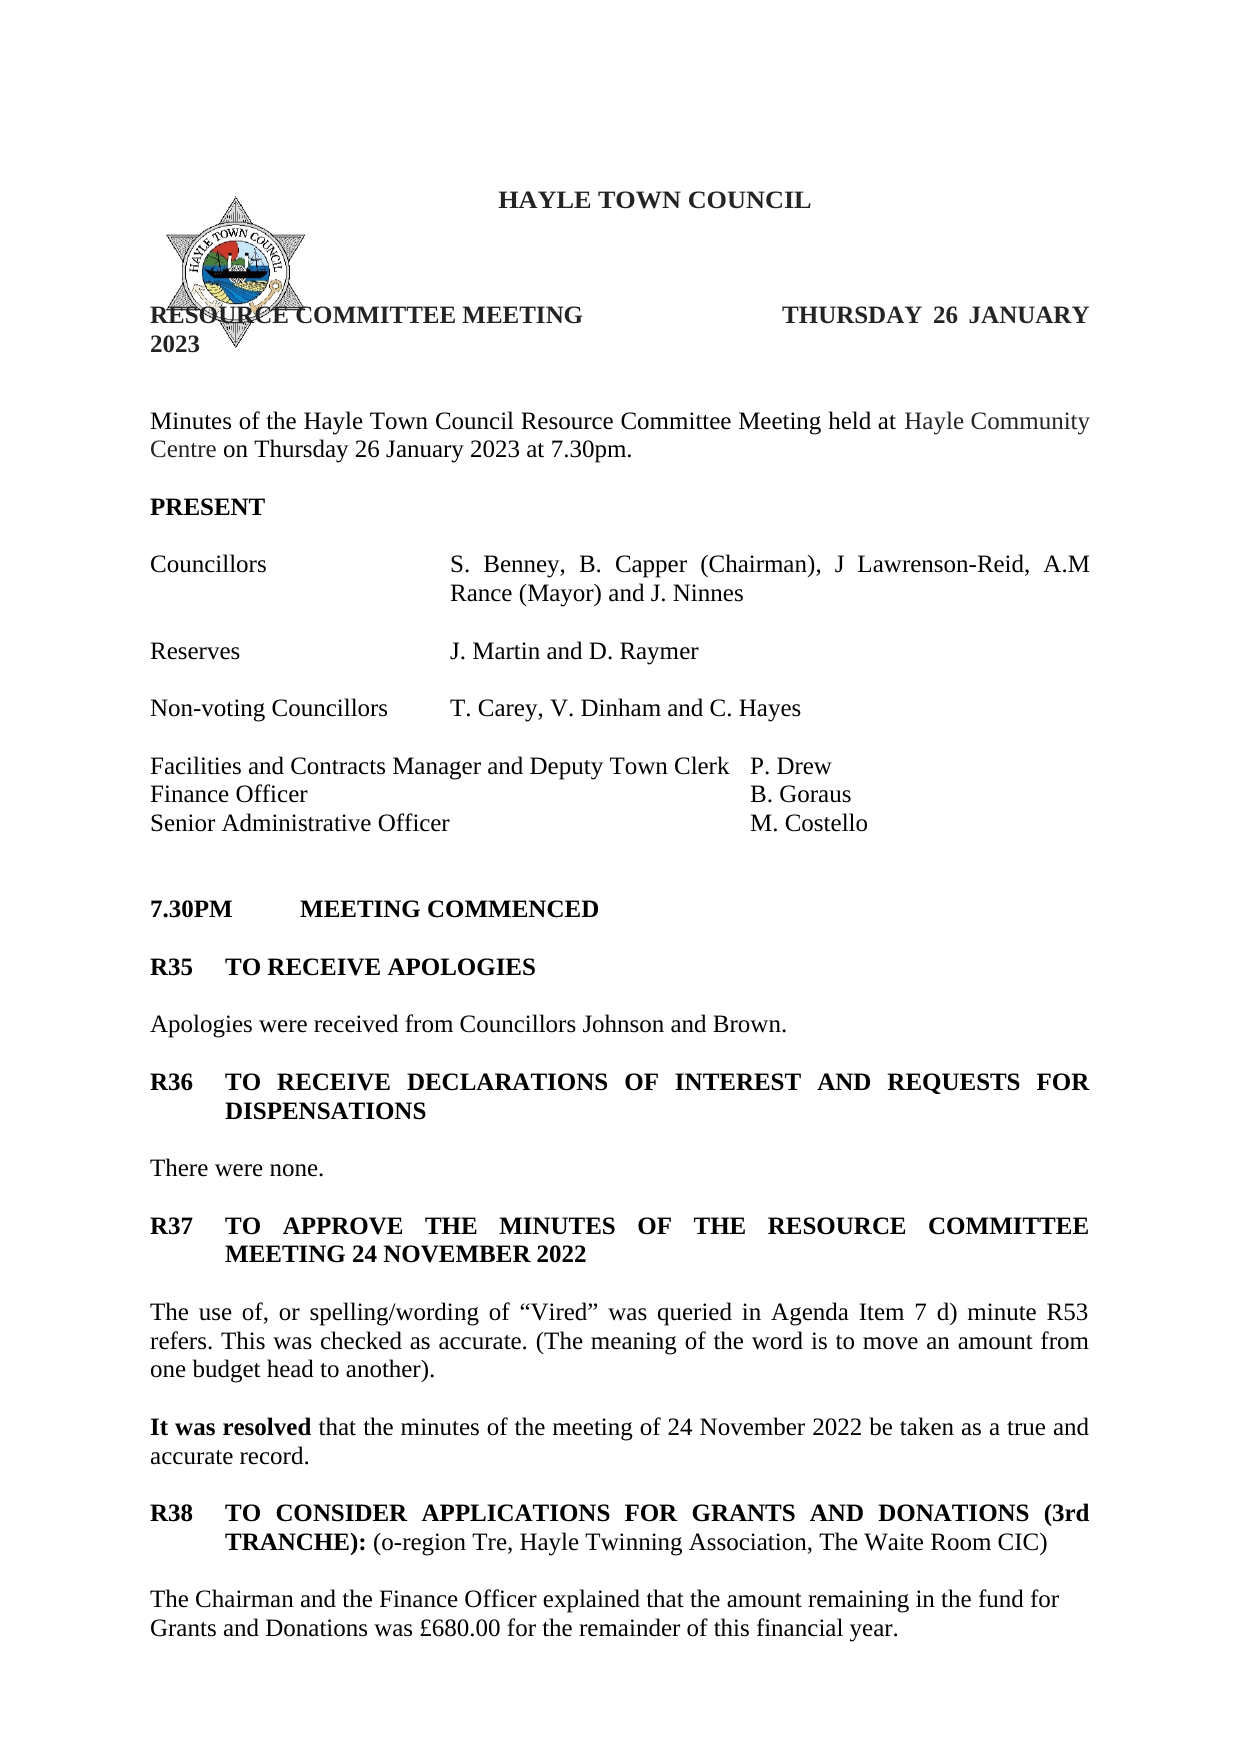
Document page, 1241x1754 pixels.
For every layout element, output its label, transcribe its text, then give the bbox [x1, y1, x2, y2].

text Grants and Donations was £680.00 for the remainder of this financial year. [150, 1613, 1090, 1642]
text Facilities and Contracts Manager and Deputy Town Clerk P. Drew [150, 751, 1090, 779]
picture [165, 196, 306, 300]
text There were none. [150, 1153, 1090, 1182]
text 7.30PM MEETING COMMENCED [150, 894, 1090, 923]
text Finance Officer B. Goraus [150, 779, 1090, 808]
text HAYLE TOWN COUNCIL [417, 185, 892, 214]
text The Chairman and the Finance Officer explained that the amount remaining in the fund for [150, 1584, 1090, 1613]
subtitle R35 TO RECEIVE APOLOGIES [150, 952, 1090, 981]
text Minutes of the Hayle Town Council Resource Committee Meeting held at Hayle Community Centre on Thursday 26 January 2023 at 7.30pm. [150, 406, 1090, 463]
text R36 TO RECEIVE DECLARATIONS OF INTEREST AND REQUESTS FOR DISPENSATIONS [150, 1067, 1090, 1124]
text PRESENT [150, 492, 1090, 521]
text It was resolved that the minutes of the meeting of 24 November 2022 be taken as a true and accurate record. [150, 1412, 1090, 1469]
text RESOURCE COMMITTEE MEETING THURSDAY 26 JANUARY 2023 [150, 300, 1090, 357]
text Apologies were received from Councillors Johnson and Brown. [150, 1009, 1090, 1038]
text The use of, or spelling/wording of “Vired” was queried in Agenda Item 7 d) minute R53 refers. This was checked as accurate. (The meaning of the word is to move an amount from one budget head to another). [150, 1297, 1090, 1383]
text Non-voting Councillors T. Carey, V. Dinham and C. Hayes [150, 693, 1090, 722]
text R38 TO CONSIDER APPLICATIONS FOR GRANTS AND DONATIONS (3rd TRANCHE): (o-region Tre, Hayle Twinning Association, The Waite Room CIC) [150, 1498, 1090, 1556]
text R37 TO APPROVE THE MINUTES OF THE RESOURCE COMMITTEE MEETING 24 NOVEMBER 2022 [150, 1211, 1090, 1268]
text Reserves J. Martin and D. Raymer [150, 636, 1090, 664]
text Councillors S. Benney, B. Capper (Chairman), J Lawrenson-Reid, A.M Rance (Mayor) and J. Ninnes [150, 549, 1090, 607]
text Senior Administrative Officer M. Costello [150, 808, 1090, 837]
